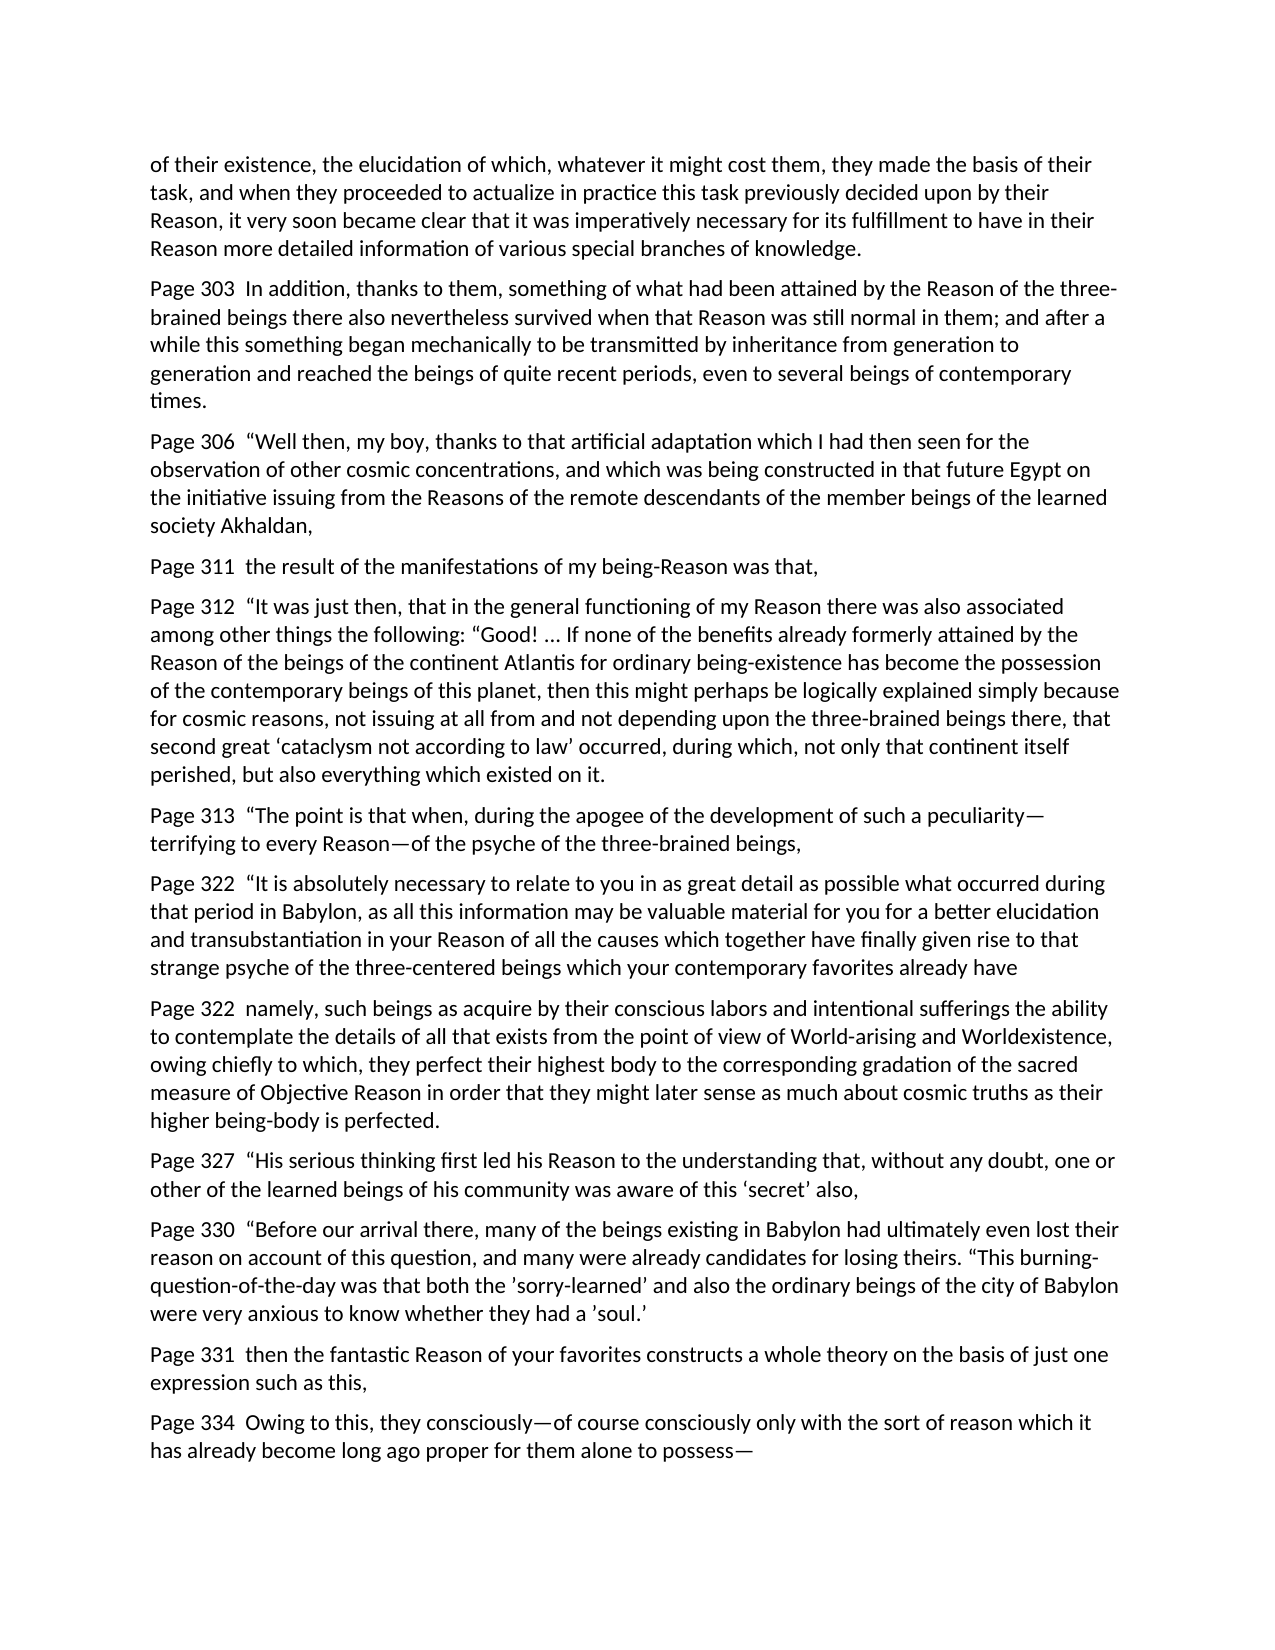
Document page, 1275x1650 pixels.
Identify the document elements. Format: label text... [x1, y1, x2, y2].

text Page 303 In addition, thanks to them, something of what had been attained by the Reason of the three-brained beings there also nevertheless survived when that Reason was still normal in them; and after a while this something began mechanically to be transmitted by inheritance from generation to generation and reached the beings of quite recent periods, even to several beings of contemporary times. [150, 274, 1125, 415]
text Page 312 “It was just then, that in the general functioning of my Reason there was also associated among other things the following: “Good! ... If none of the benefits already formerly attained by the Reason of the beings of the continent Atlantis for ordinary being-existence has become the possession of the contemporary beings of this planet, then this might perhaps be logically explained simply because for cosmic reasons, not issuing at all from and not depending upon the three-brained beings there, that second great ‘cataclysm not according to law’ occurred, during which, not only that continent itself perished, but also everything which existed on it. [150, 592, 1125, 788]
text Page 330 “Before our arrival there, many of the beings existing in Babylon had ultimately even lost their reason on account of this question, and many were already candidates for losing theirs. “This burning-question-of-the-day was that both the ’sorry-learned’ and also the ordinary beings of the city of Babylon were very anxious to know whether they had a ’soul.’ [150, 1215, 1125, 1327]
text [150, 150, 1125, 262]
text Page 322 namely, such beings as acquire by their conscious labors and intentional sufferings the ability to contemplate the details of all that exists from the point of view of World-arising and Worldexistence, owing chiefly to which, they perfect their highest body to the corresponding gradation of the sacred measure of Objective Reason in order that they might later sense as much about cosmic truths as their higher being-body is perfected. [150, 994, 1125, 1134]
text Page 311 the result of the manifestations of my being-Reason was that, [150, 552, 1125, 580]
text Page 334 Owing to this, they consciously—of course consciously only with the sort of reason which it has already become long ago proper for them alone to possess— [150, 1408, 1125, 1464]
text Page 327 “His serious thinking first led his Reason to the understanding that, without any doubt, one or other of the learned beings of his community was aware of this ‘secret’ also, [150, 1147, 1125, 1203]
text Page 313 “The point is that when, during the apogee of the development of such a peculiarity—terrifying to every Reason—of the psyche of the three-brained beings, [150, 801, 1125, 857]
text Page 322 “It is absolutely necessary to relate to you in as great detail as possible what occurred during that period in Babylon, as all this information may be valuable material for you for a better elucidation and transubstantiation in your Reason of all the causes which together have finally given rise to that strange psyche of the three-centered beings which your contemporary favorites already have [150, 869, 1125, 982]
text Page 331 then the fantastic Reason of your favorites constructs a whole theory on the basis of just one expression such as this, [150, 1340, 1125, 1396]
text Page 306 “Well then, my boy, thanks to that artificial adaptation which I had then seen for the observation of other cosmic concentrations, and which was being constructed in that future Egypt on the initiative issuing from the Reasons of the remote descendants of the member beings of the learned society Akhaldan, [150, 427, 1125, 539]
